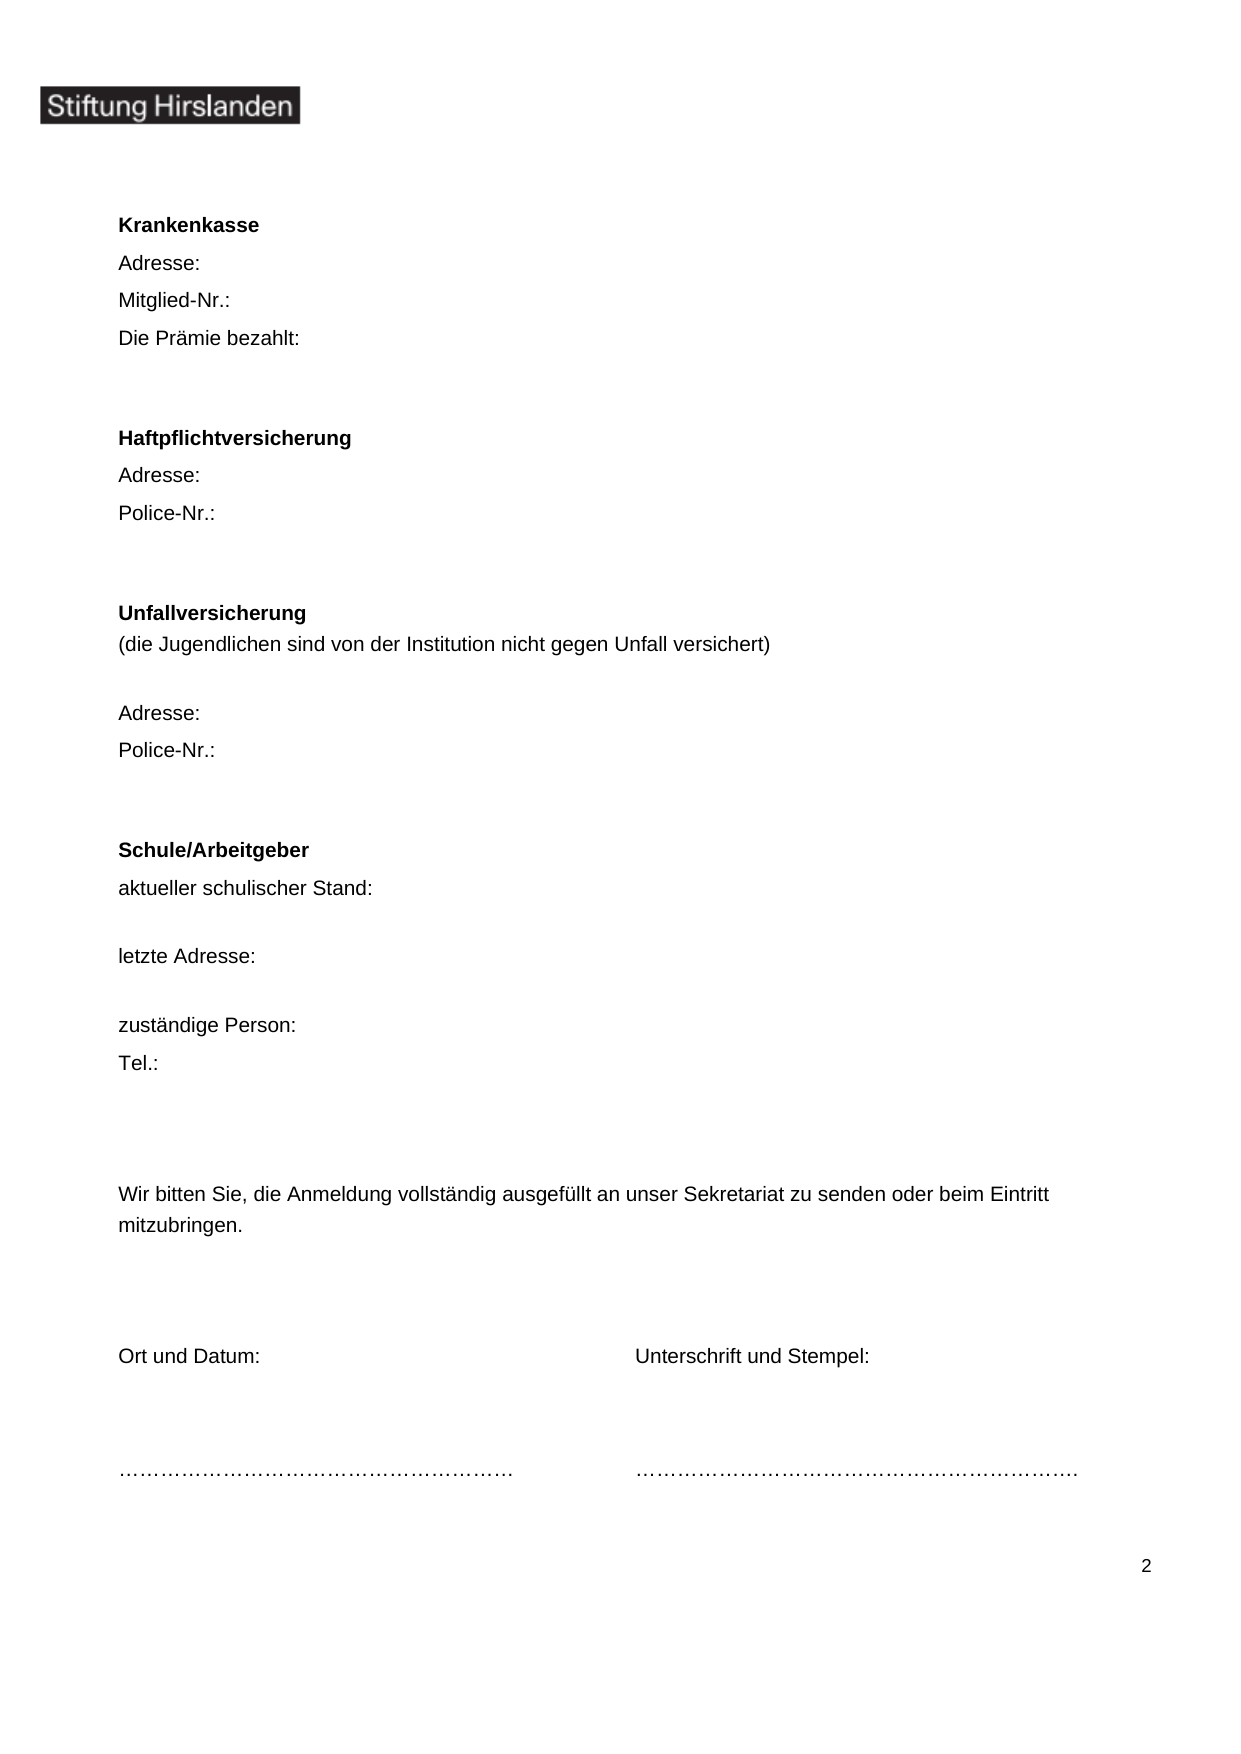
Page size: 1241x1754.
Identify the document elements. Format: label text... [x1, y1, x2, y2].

text Police-Nr.: [118, 732, 1152, 764]
text Die Prämie bezahlt: [118, 320, 1152, 351]
text (die Jugendlichen sind von der Institution nicht gegen Unfall versichert) [118, 626, 1152, 657]
text Krankenkasse [118, 207, 1152, 239]
text ………………………………………………… ………………………………………………………. [118, 1451, 1152, 1482]
text Mitglied-Nr.: [118, 282, 1152, 314]
text Adresse: [118, 457, 1152, 489]
text Haftpflichtversicherung [118, 420, 1152, 451]
text Tel.: [118, 1045, 1152, 1076]
text Ort und Datum: Unterschrift und Stempel: [118, 1339, 1152, 1370]
text Unfallversicherung [118, 595, 1152, 626]
text zuständige Person: [118, 1007, 1152, 1039]
text Wir bitten Sie, die Anmeldung vollständig ausgefüllt an unser Sekretariat zu senden oder beim Eintritt mitzubringen. [118, 1176, 1152, 1239]
text letzte Adresse: [118, 939, 1152, 970]
text Police-Nr.: [118, 495, 1152, 526]
text Adresse: [118, 245, 1152, 276]
text Adresse: [118, 695, 1152, 726]
text Schule/Arbeitgeber [118, 832, 1152, 864]
text aktueller schulischer Stand: [118, 870, 1152, 901]
